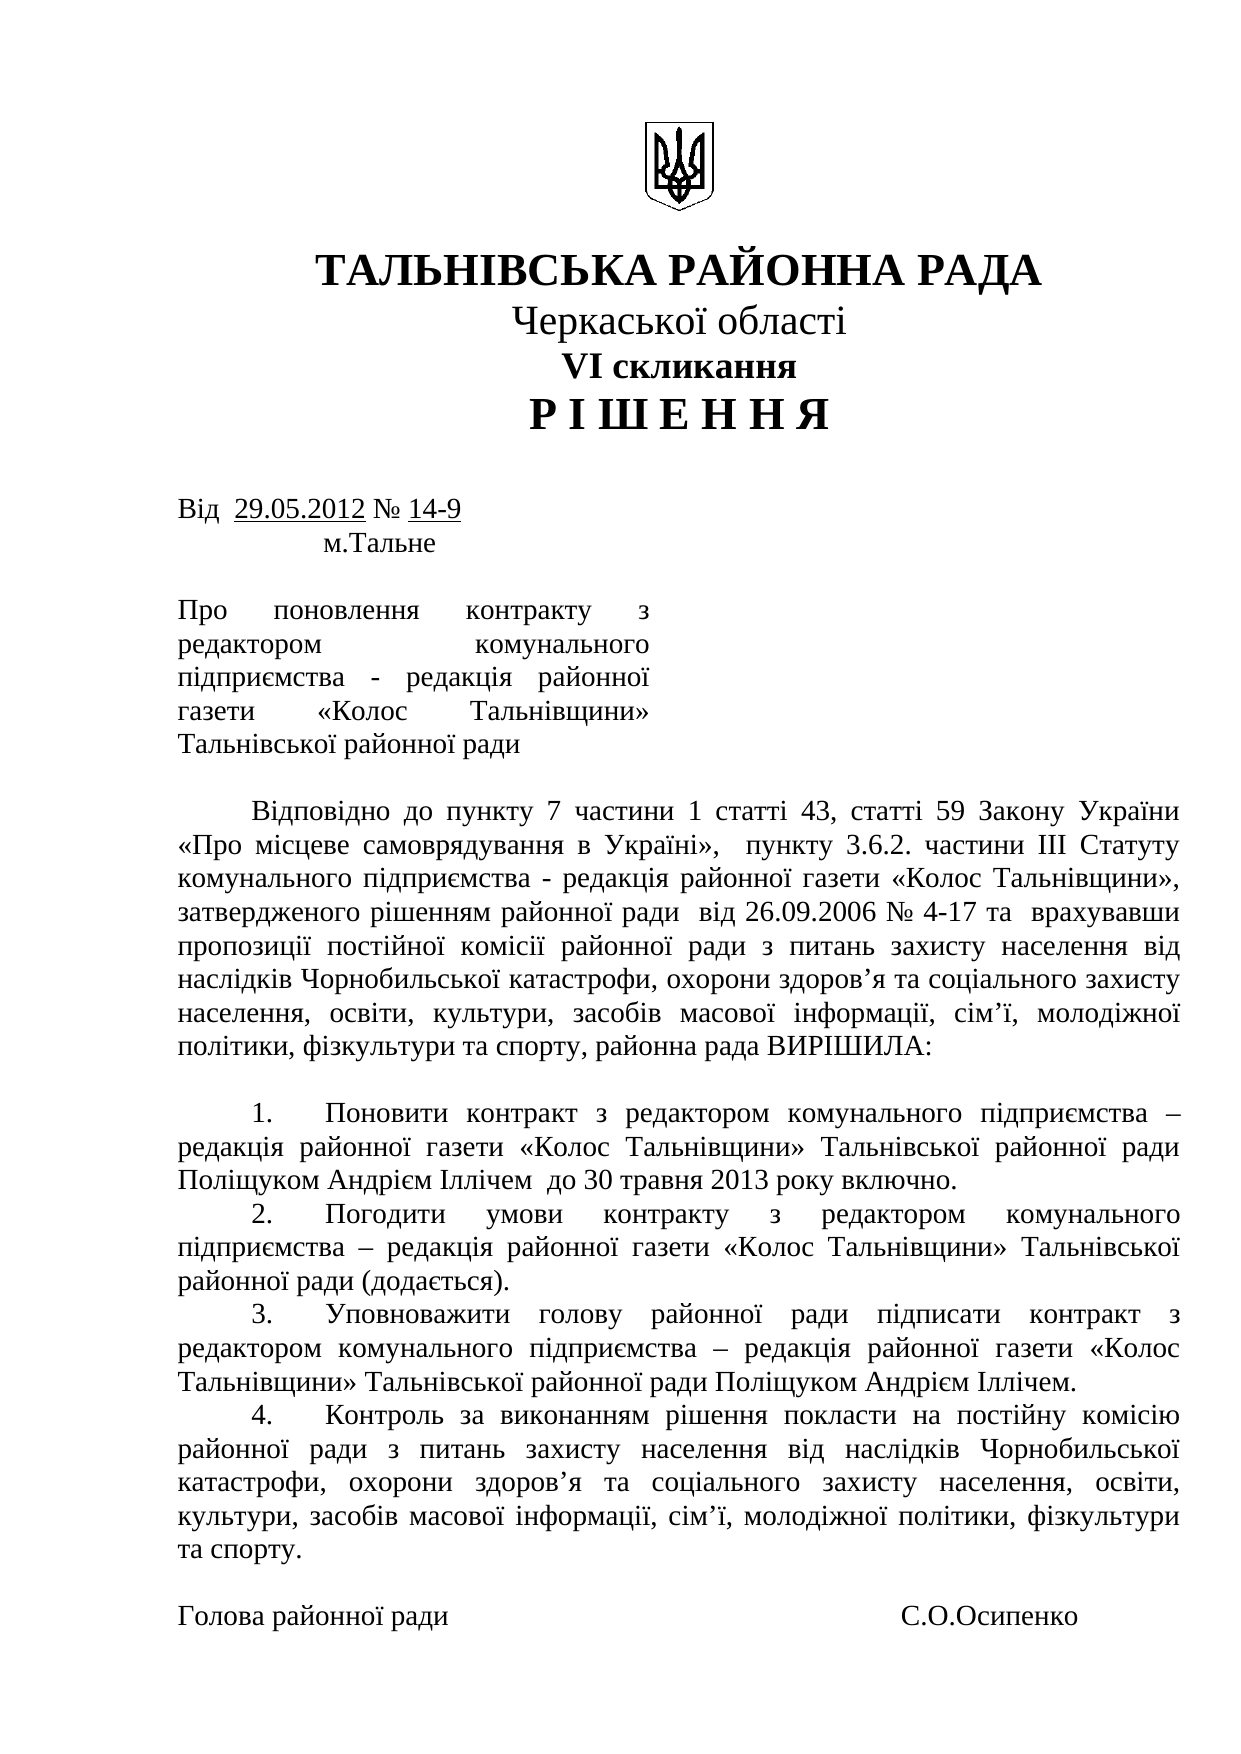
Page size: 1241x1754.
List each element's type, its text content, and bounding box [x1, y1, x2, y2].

list Контроль за виконанням рішення покласти на постійну комісію районної ради з питань захисту населення від наслідків Чорнобильської катастрофи, охорони здоров’я та соціального захисту населення, освіти, культури, засобів масової інформації, сім’ї, молодіжної політики, фізкультури та спорту. [177, 1397, 1181, 1565]
list Поновити контракт з редактором комунального підприємства – редакція районної газети «Колос Тальнівщини» Тальнівської районної ради Поліщуком Андрієм Іллічем до 30 травня 2013 року включно. [177, 1095, 1181, 1196]
text м.Тальне [177, 525, 1181, 559]
text Про поновлення контракту з редактором комунального підприємства - редакція районної газети «Колос Тальнівщини» Тальнівської районної ради [177, 592, 650, 760]
text Голова районної ради С.О.Осипенко [177, 1598, 1181, 1632]
list Уповноважити голову районної ради підписати контракт з редактором комунального підприємства – редакція районної газети «Колос Тальнівщини» Тальнівської районної ради Поліщуком Андрієм Іллічем. [177, 1297, 1181, 1397]
list Погодити умови контракту з редактором комунального підприємства – редакція районної газети «Колос Тальнівщини» Тальнівської районної ради (додається). [177, 1196, 1181, 1297]
subtitle ТАЛЬНІВСЬКА РАЙОННА РАДА [177, 242, 1181, 295]
text VІ скликання [177, 343, 1181, 386]
picture [638, 118, 720, 218]
text Від 29.05.2012 № 14-9 [177, 492, 1181, 525]
text Р І Ш Е Н Н Я [177, 386, 1181, 439]
text Відповідно до пункту 7 частини 1 статті 43, статті 59 Закону України «Про місцеве самоврядування в Україні», пункту 3.6.2. частини ІІІ Статуту комунального підприємства - редакція районної газети «Колос Тальнівщини», затвердженого рішенням районної ради від 26.09.2006 № 4-17 та врахувавши пропозиції постійної комісії районної ради з питань захисту населення від наслідків Чорнобильської катастрофи, охорони здоров’я та соціального захисту населення, освіти, культури, засобів масової інформації, сім’ї, молодіжної політики, фізкультури та спорту, районна рада ВИРІШИЛА: [177, 793, 1181, 1062]
text Черкаської області [177, 295, 1181, 343]
